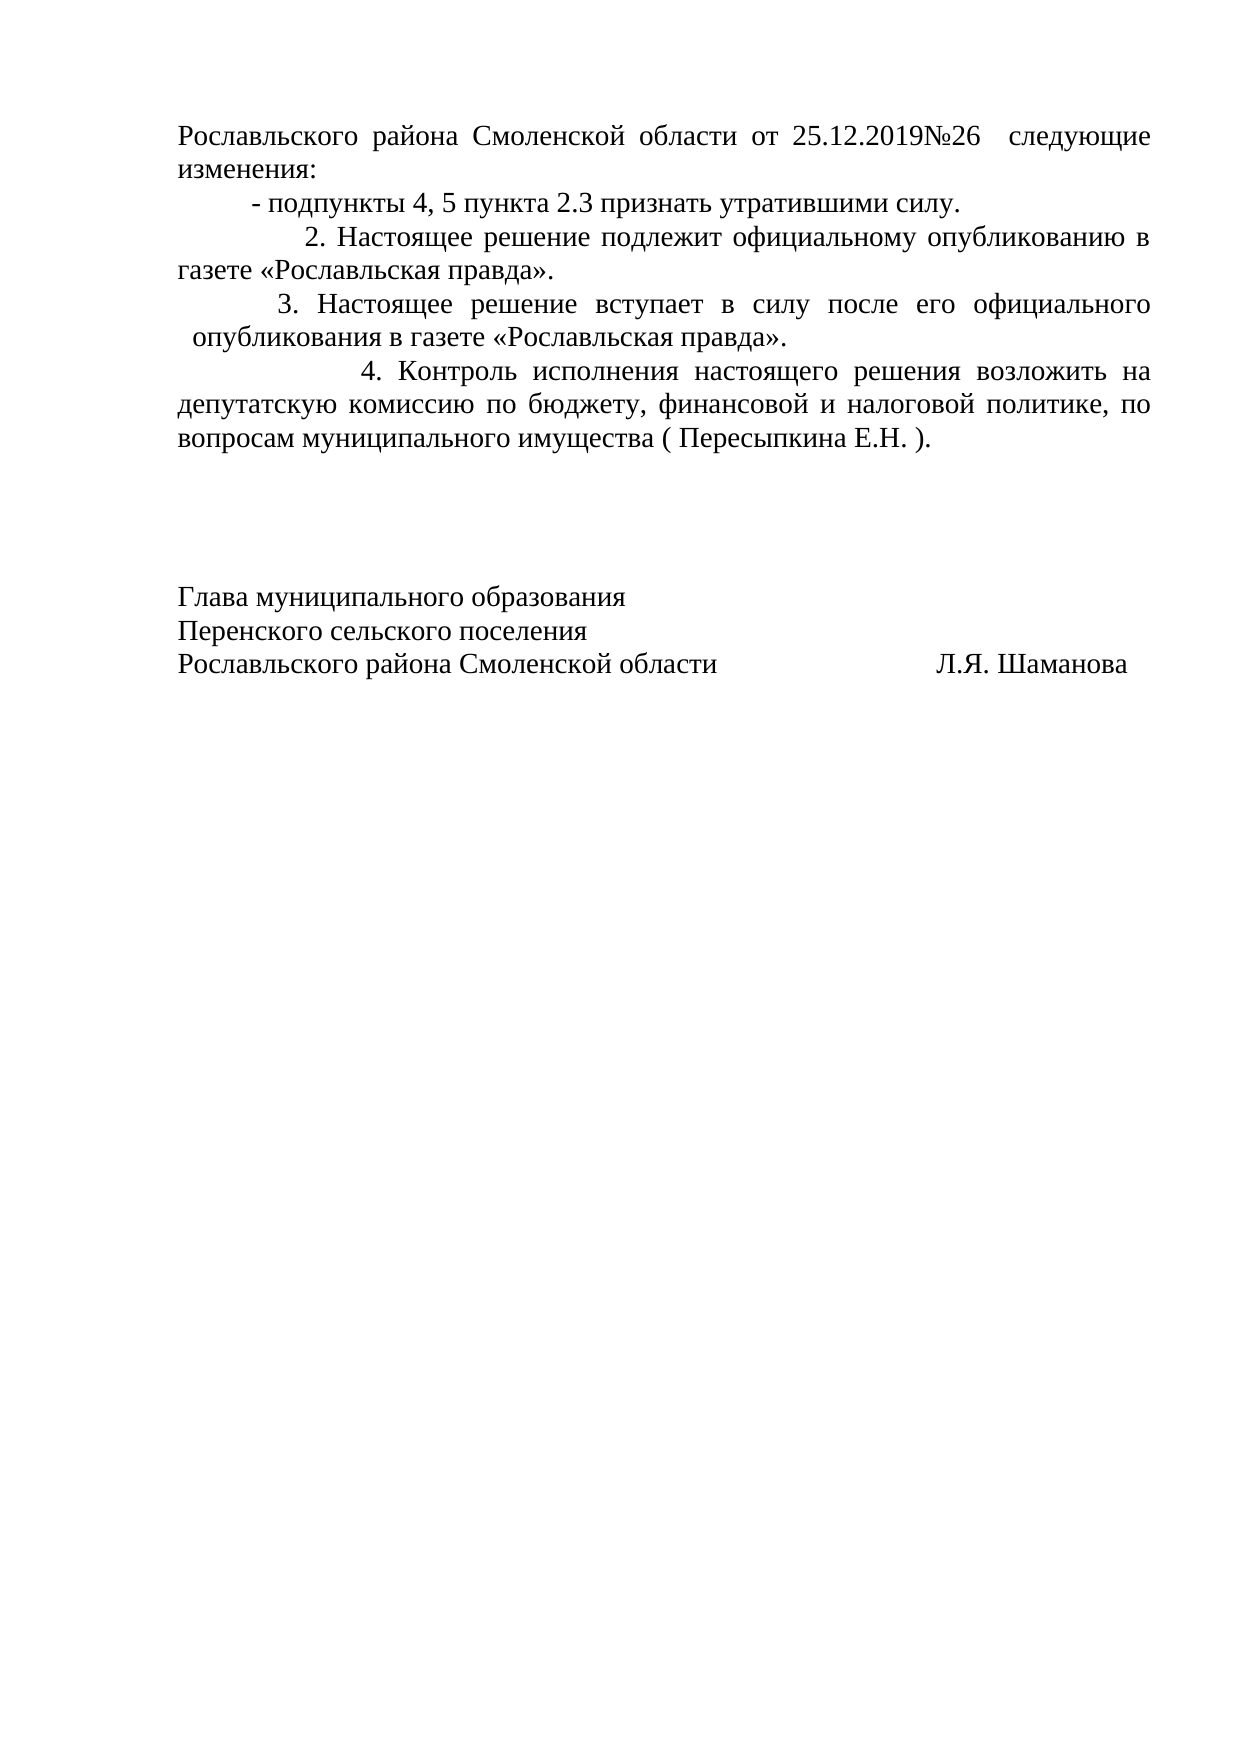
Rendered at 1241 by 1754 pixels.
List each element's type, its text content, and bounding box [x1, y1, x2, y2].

text Глава муниципального образования [177, 579, 1152, 613]
text 2. Настоящее решение подлежит официальному опубликованию в газете «Рославльская правда». [177, 219, 1152, 286]
text 4. Контроль исполнения настоящего решения возложить на депутатскую комиссию по бюджету, финансовой и налоговой политике, по вопросам муниципального имущества ( Пересыпкина Е.Н. ). [177, 353, 1152, 453]
text Перенского сельского поселения [177, 613, 1152, 646]
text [177, 118, 1152, 185]
text - подпункты 4, 5 пункта 2.3 признать утратившими силу. [177, 185, 1152, 219]
text 3. Настоящее решение вступает в силу после его официального опубликования в газете «Рославльская правда». [192, 286, 1152, 353]
text Рославльского района Смоленской области Л.Я. Шаманова [177, 646, 1152, 680]
